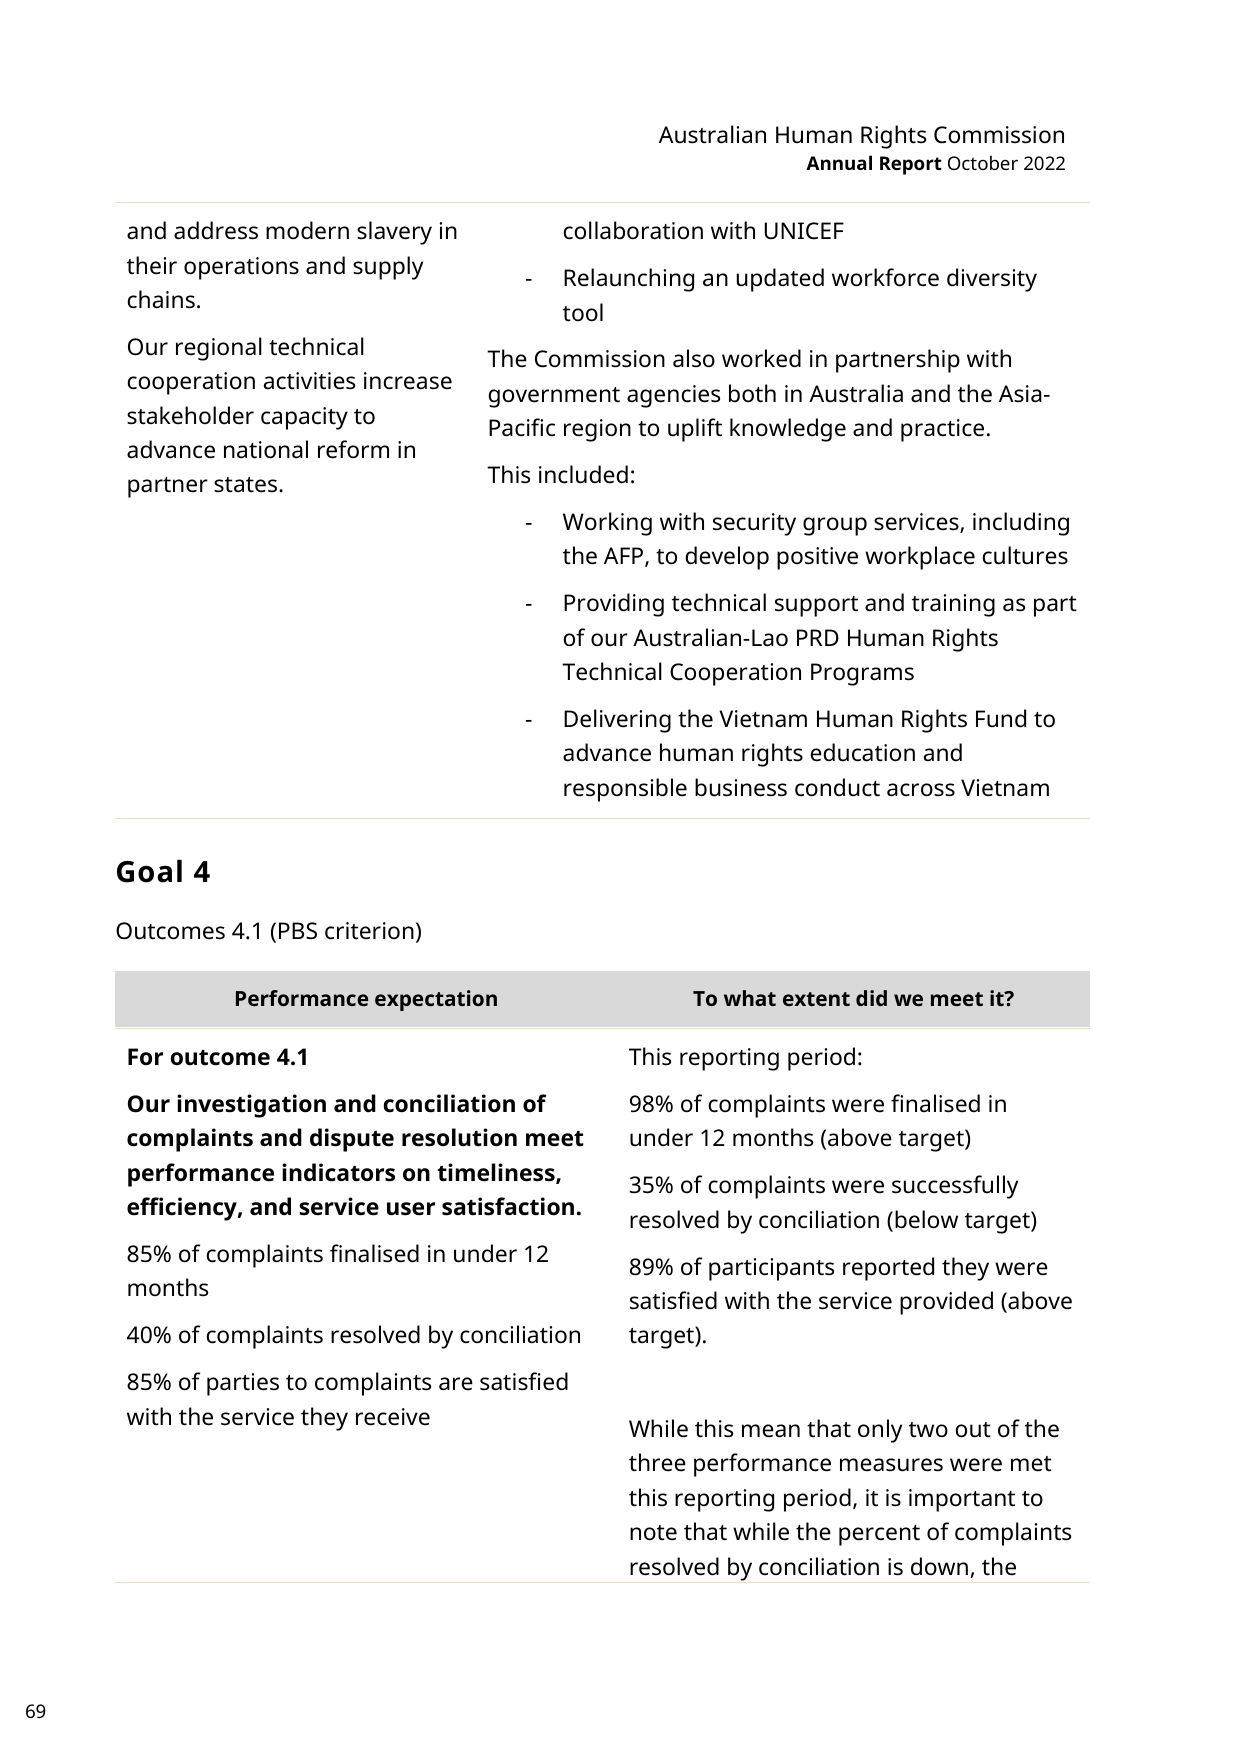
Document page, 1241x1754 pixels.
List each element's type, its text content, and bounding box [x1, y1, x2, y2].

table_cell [617, 1029, 1090, 1582]
text Goal 4 [115, 852, 1066, 890]
table_header Performance expectation [115, 971, 617, 1027]
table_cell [115, 203, 476, 818]
table_header To what extent did we meet it? [617, 971, 1090, 1027]
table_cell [115, 1029, 617, 1582]
text Outcomes 4.1 (PBS criterion) [115, 915, 1066, 946]
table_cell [476, 203, 1090, 818]
